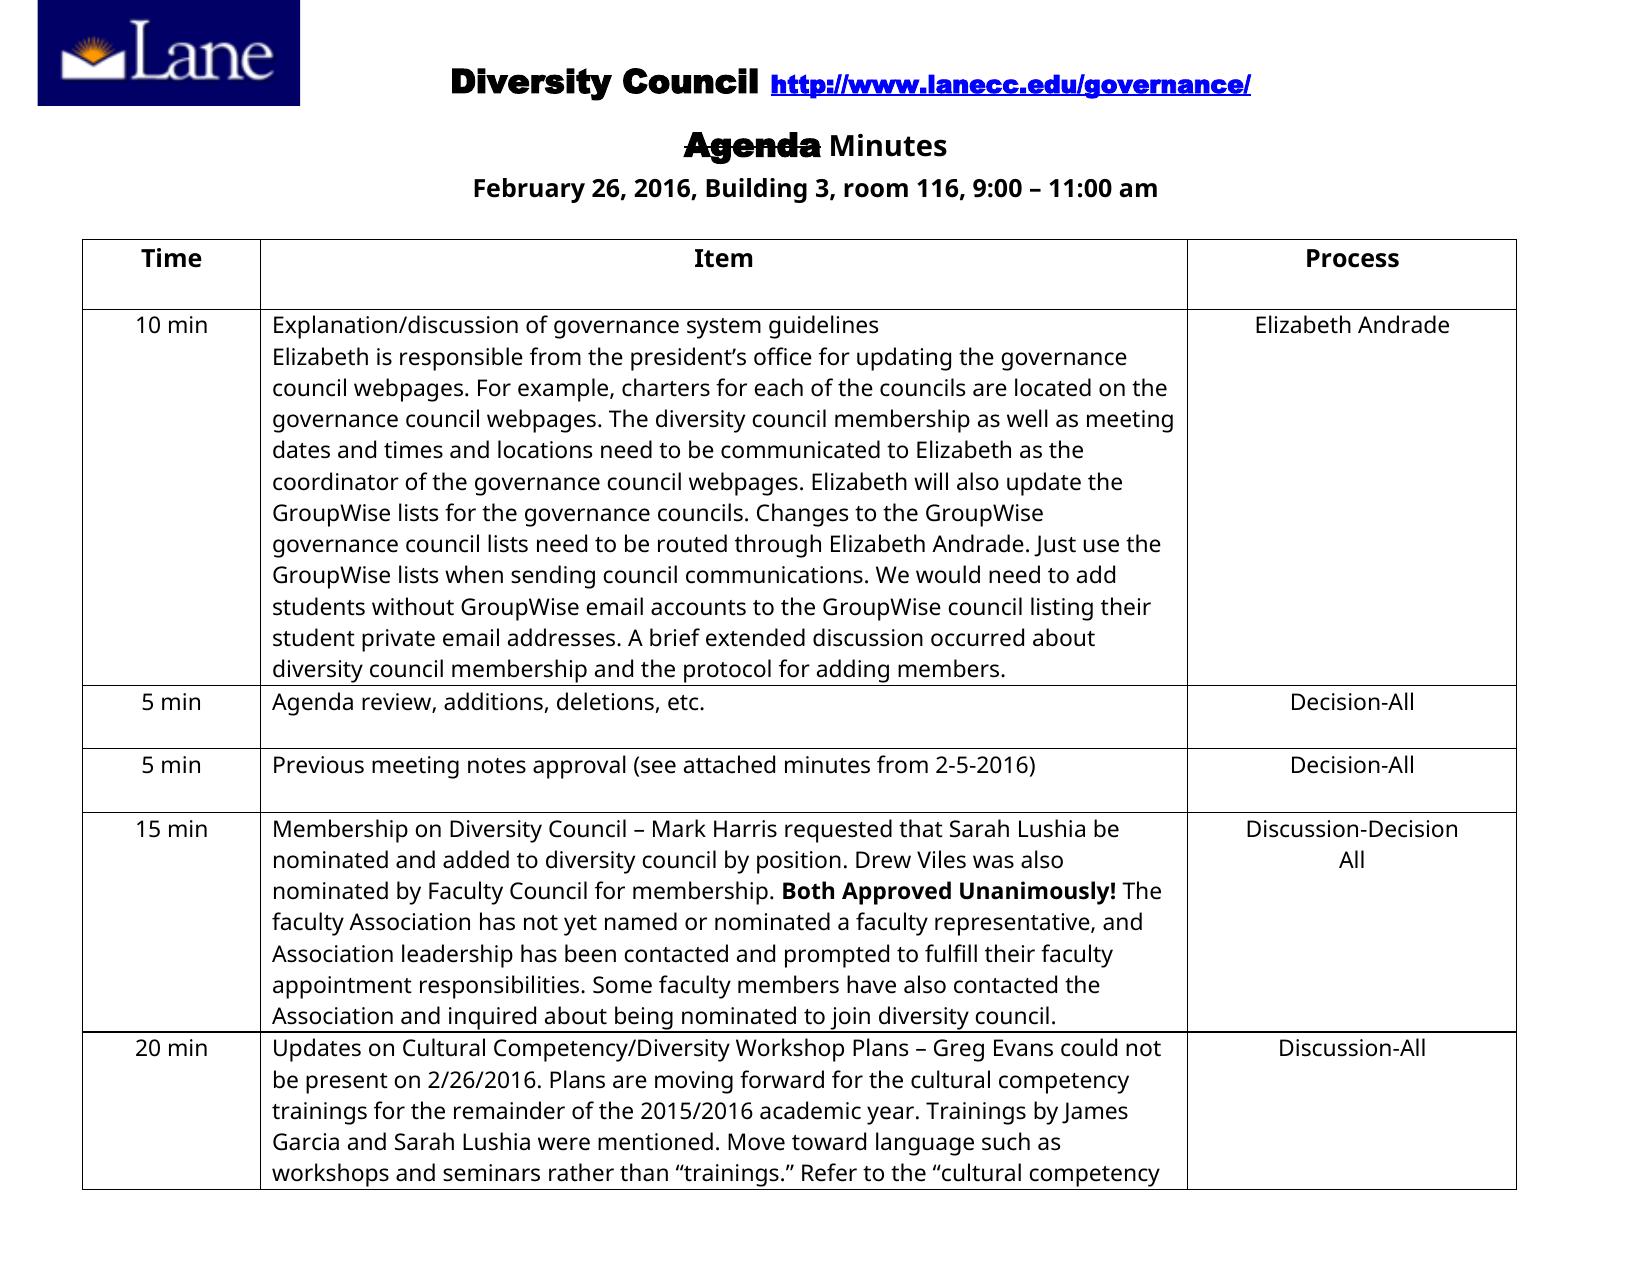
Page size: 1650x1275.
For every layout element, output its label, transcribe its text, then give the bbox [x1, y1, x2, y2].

table_cell Decision-All [1188, 686, 1516, 748]
table_header Item [261, 240, 1187, 308]
table_cell 20 min [83, 1033, 260, 1189]
picture [37, 0, 300, 106]
table_cell Agenda review, additions, deletions, etc. [261, 686, 1187, 748]
table_cell Membership on Diversity Council – Mark Harris requested that Sarah Lushia be nominated and added to diversity council by position. Drew Viles was also nominated by Faculty Council for membership. Both Approved Unanimously! The faculty Association has not yet named or nominated a faculty representative, and Association leadership has been contacted and prompted to fulfill their faculty appointment responsibilities. Some faculty members have also contacted the Association and inquired about being nominated to join diversity council. [261, 813, 1187, 1031]
table_cell Elizabeth Andrade [1188, 310, 1516, 684]
subtitle Diversity Council http://www.lanecc.edu/governance/ [300, 62, 1500, 100]
table_cell 15 min [83, 813, 260, 1031]
subtitle Agenda Minutes [131, 125, 1500, 165]
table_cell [261, 1033, 1187, 1189]
text February 26, 2016, Building 3, room 116, 9:00 – 11:00 am [131, 171, 1500, 205]
table_cell 10 min [83, 310, 260, 684]
table_cell Discussion-Decision All [1188, 813, 1516, 1031]
table_header Process [1188, 240, 1516, 308]
table_header Time [83, 240, 260, 308]
table_cell 5 min [83, 686, 260, 748]
table_cell Decision-All [1188, 749, 1516, 812]
table_cell 5 min [83, 749, 260, 812]
table_cell Discussion-All [1188, 1033, 1516, 1189]
table_cell Previous meeting notes approval (see attached minutes from 2-5-2016) [261, 749, 1187, 812]
table_cell Explanation/discussion of governance system guidelines Elizabeth is responsible from the president’s office for updating the governance council webpages. For example, charters for each of the councils are located on the governance council webpages. The diversity council membership as well as meeting dates and times and locations need to be communicated to Elizabeth as the coordinator of the governance council webpages. Elizabeth will also update the GroupWise lists for the governance councils. Changes to the GroupWise governance council lists need to be routed through Elizabeth Andrade. Just use the GroupWise lists when sending council communications. We would need to add students without GroupWise email accounts to the GroupWise council listing their student private email addresses. A brief extended discussion occurred about diversity council membership and the protocol for adding members. [261, 310, 1187, 684]
